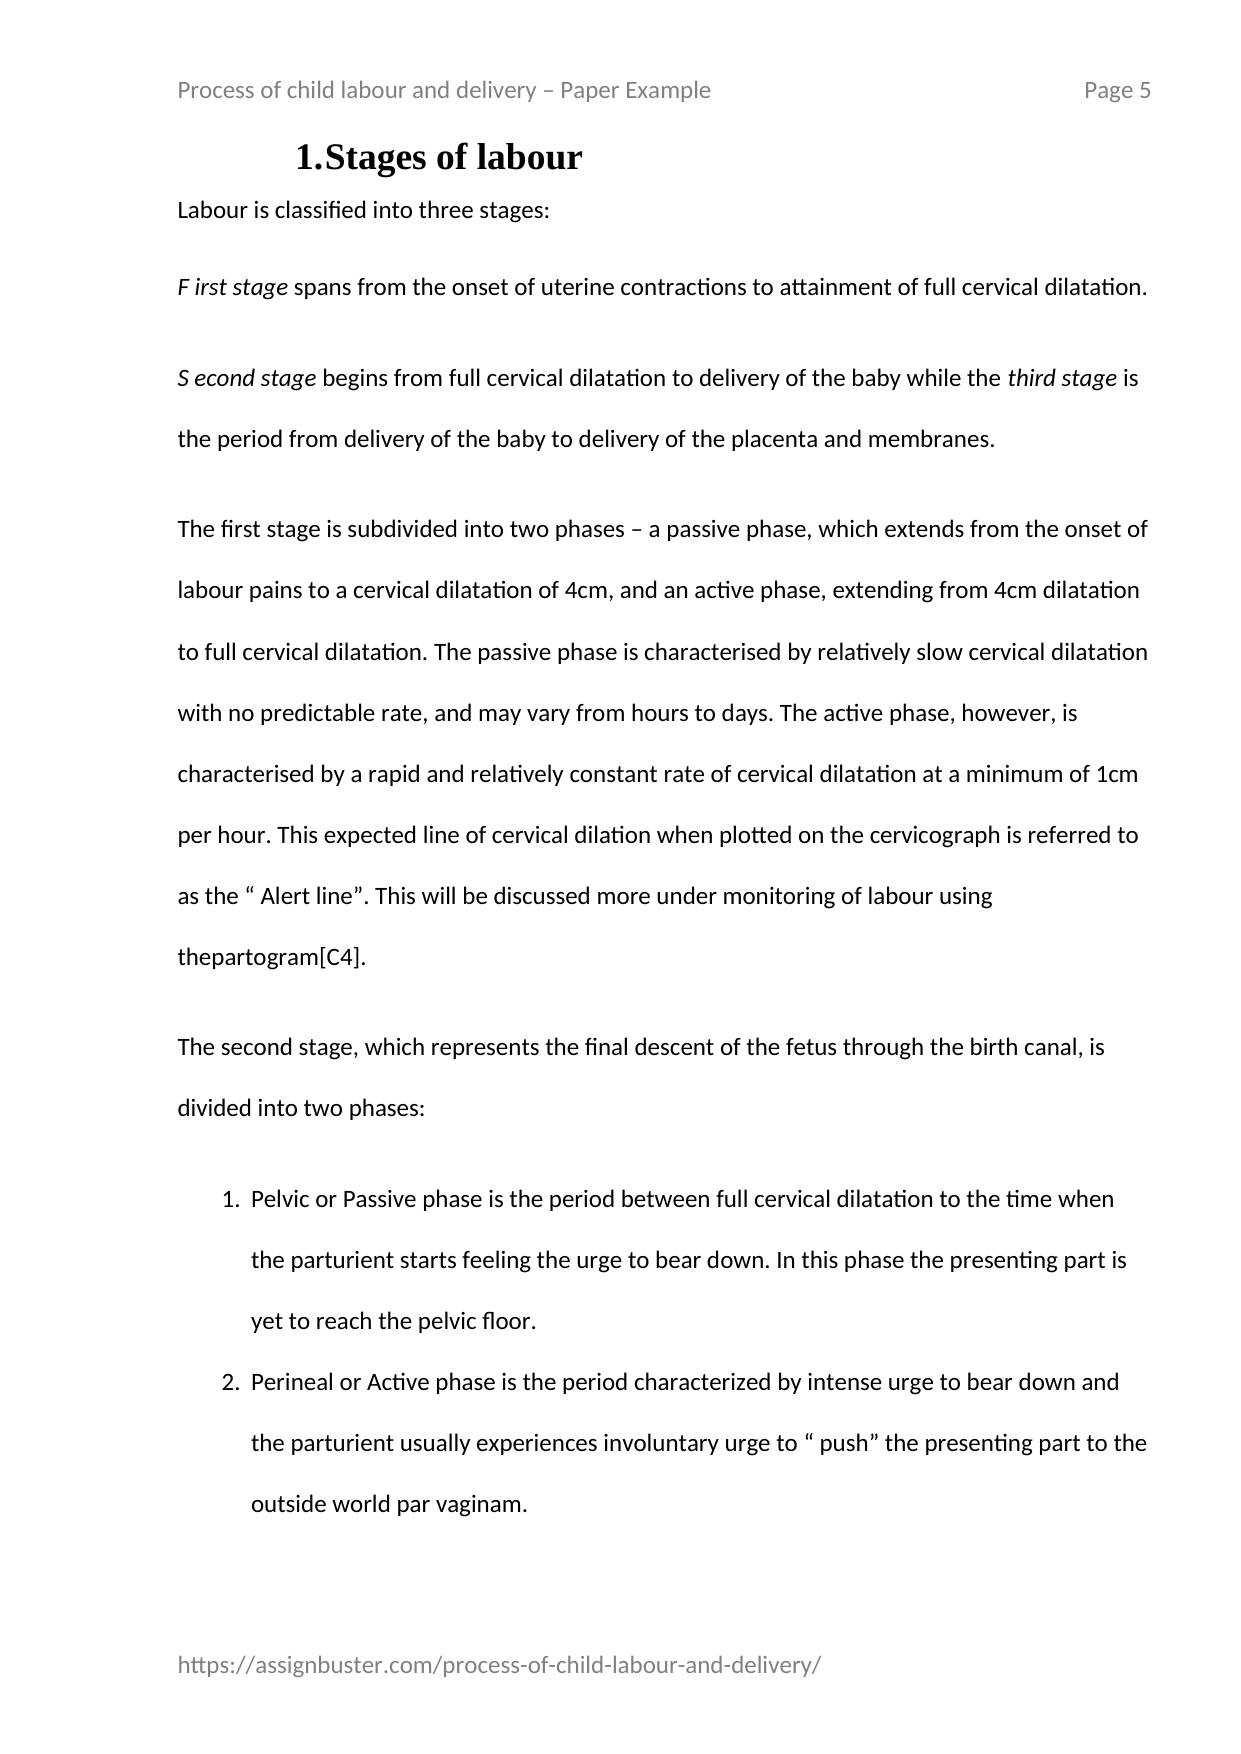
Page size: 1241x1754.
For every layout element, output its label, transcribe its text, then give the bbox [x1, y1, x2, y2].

text Labour is classified into three stages: [177, 194, 1152, 224]
subtitle Stages of labour [295, 135, 1152, 178]
text The first stage is subdivided into two phases – a passive phase, which extends from the onset of labour pains to a cervical dilatation of 4cm, and an active phase, extending from 4cm dilatation to full cervical dilatation. The passive phase is characterised by relatively slow cervical dilatation with no predictable rate, and may vary from hours to days. The active phase, however, is characterised by a rapid and relatively constant rate of cervical dilatation at a minimum of 1cm per hour. This expected line of cervical dilation when plotted on the cervicograph is referred to as the “ Alert line”. This will be discussed more under monitoring of labour using thepartogram[C4]. [177, 514, 1152, 971]
list Pelvic or Passive phase is the period between full cervical dilatation to the time when the parturient starts feeling the urge to bear down. In this phase the presenting part is yet to reach the pelvic floor. [221, 1183, 1152, 1336]
list Perineal or Active phase is the period characterized by intense urge to bear down and the parturient usually experiences involuntary urge to “ push” the presenting part to the outside world par vaginam. [221, 1366, 1152, 1519]
text The second stage, which represents the final descent of the fetus through the birth canal, is divided into two phases: [177, 1031, 1152, 1123]
text F irst stage spans from the onset of uterine contractions to attainment of full cervical dilatation. [177, 272, 1152, 302]
text S econd stage begins from full cervical dilatation to delivery of the baby while the third stage is the period from delivery of the baby to delivery of the placenta and membranes. [177, 362, 1152, 454]
